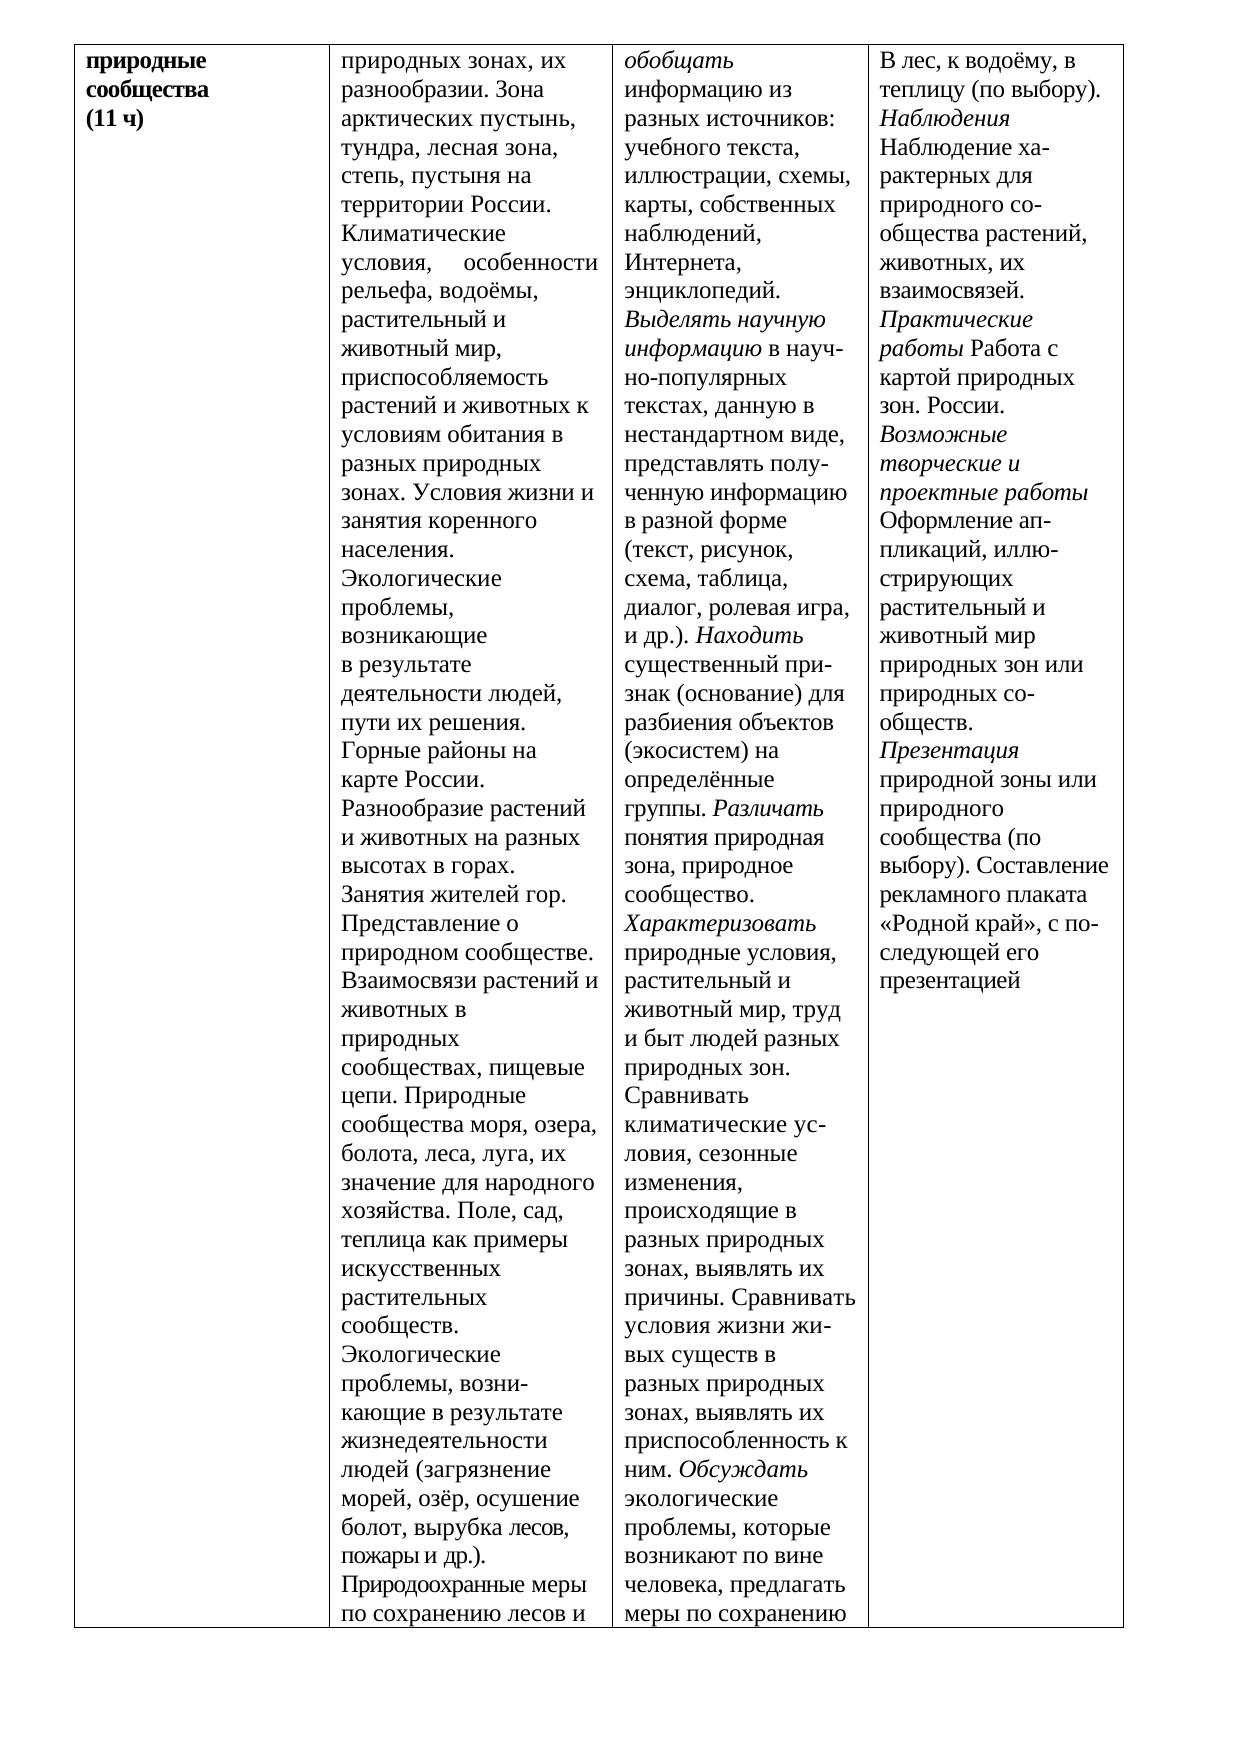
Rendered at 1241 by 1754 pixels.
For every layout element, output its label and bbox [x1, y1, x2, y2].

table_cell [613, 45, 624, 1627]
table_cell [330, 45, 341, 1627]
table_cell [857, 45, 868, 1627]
table_cell [869, 45, 1123, 1627]
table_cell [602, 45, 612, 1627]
table_cell [75, 45, 329, 1627]
